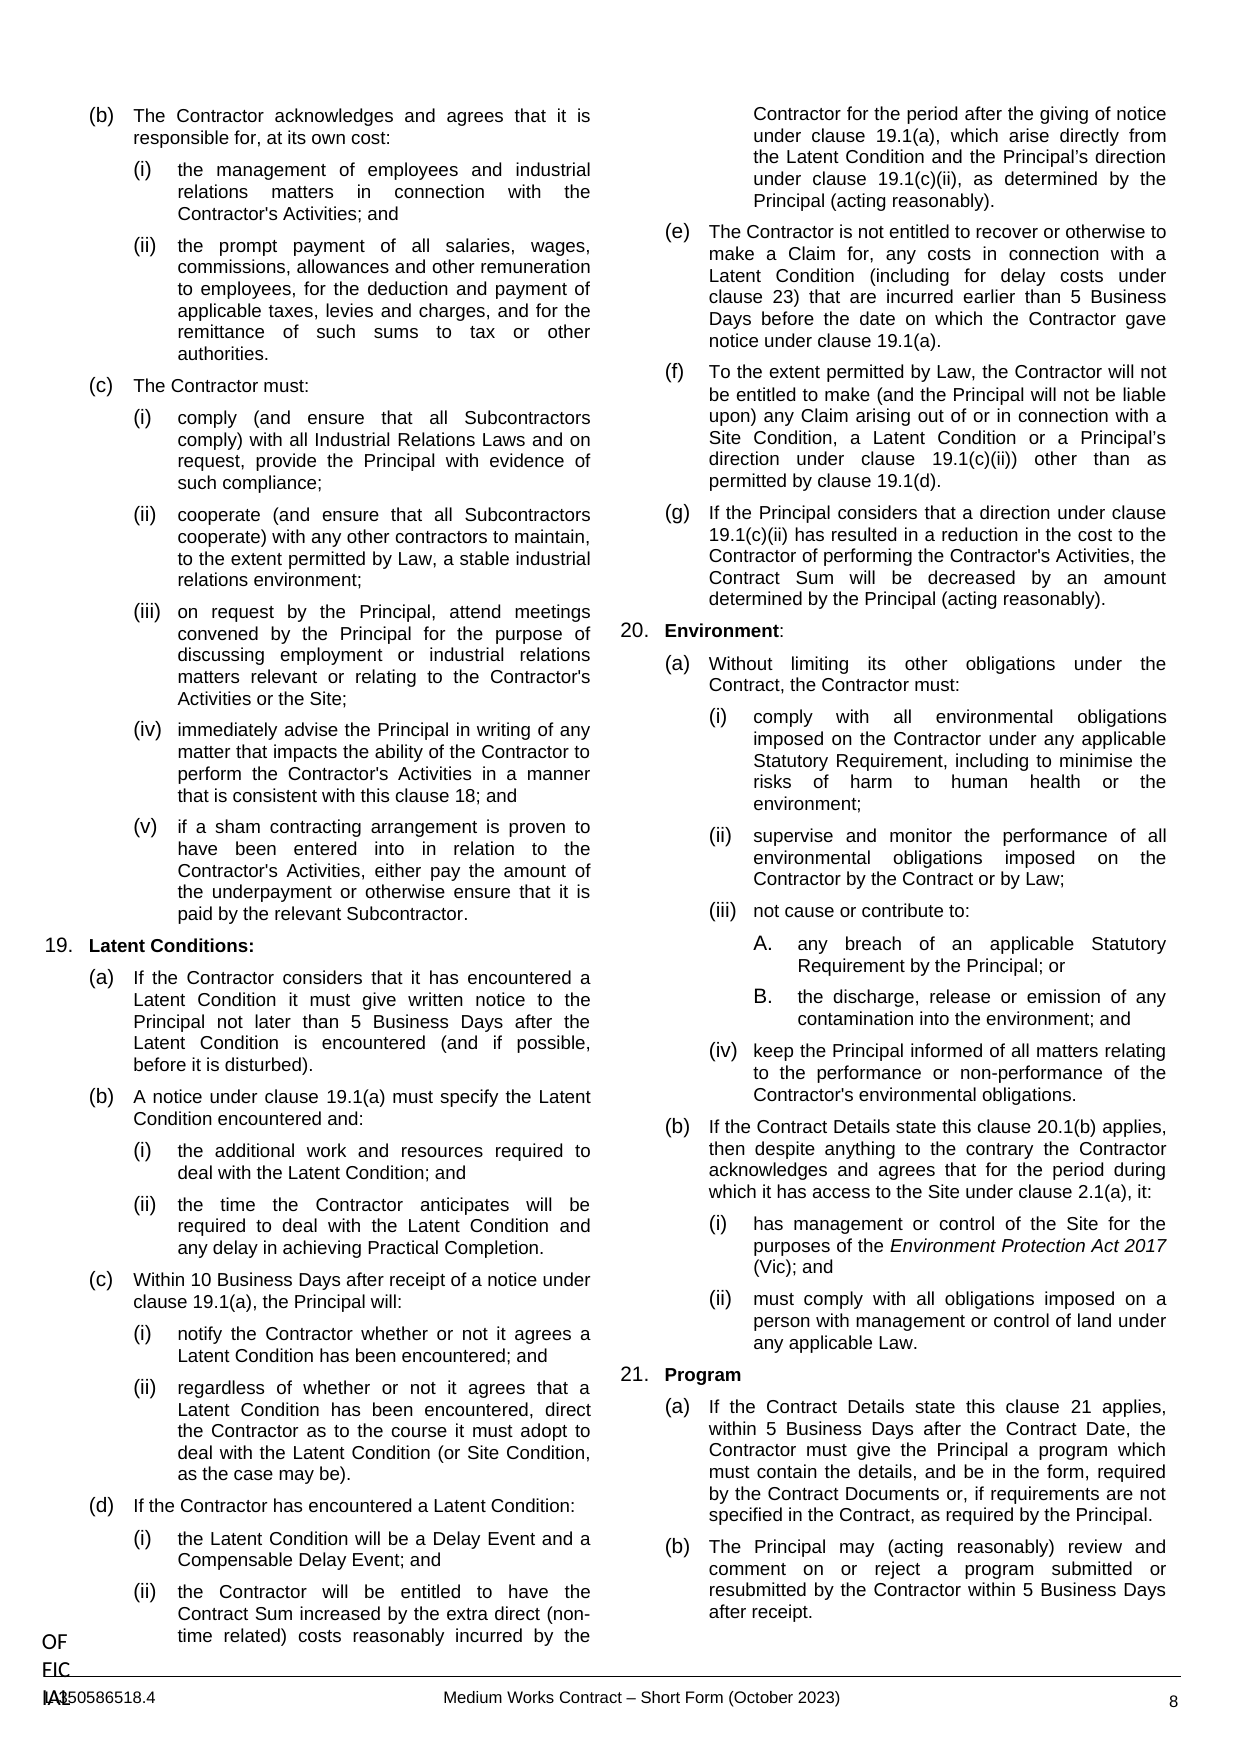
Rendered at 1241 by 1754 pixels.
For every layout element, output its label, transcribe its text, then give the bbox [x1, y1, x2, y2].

list If the Contract Details state this clause 21 applies, within 5 Business Days after the Contract Date, the Contractor must give the Principal a program which must contain the details, and be in the form, required by the Contract Documents or, if requirements are not specified in the Contract, as required by the Principal. [664, 1394, 1167, 1525]
list The Principal may (acting reasonably) review and comment on or reject a program submitted or resubmitted by the Contractor within 5 Business Days after receipt. [664, 1534, 1167, 1622]
text the time the Contractor anticipates will be required to deal with the Latent Condition and any delay in achieving Practical Completion. [133, 1191, 591, 1258]
text supervise and monitor the performance of all environmental obligations imposed on the Contractor by the Contract or by Law; [709, 823, 1167, 890]
list Program [620, 1361, 1167, 1385]
text on request by the Principal, attend meetings convened by the Principal for the purpose of discussing employment or industrial relations matters relevant or relating to the Contractor's Activities or the Site; [133, 599, 591, 709]
text regardless of whether or not it agrees that a Latent Condition has been encountered, direct the Contractor as to the course it must adopt to deal with the Latent Condition (or Site Condition, as the case may be). [133, 1374, 591, 1485]
text the prompt payment of all salaries, wages, commissions, allowances and other remuneration to employees, for the deduction and payment of applicable taxes, levies and charges, and for the remittance of such sums to tax or other authorities. [133, 232, 591, 364]
list Within 10 Business Days after receipt of a notice under clause 19(a), the Principal will: [89, 1267, 591, 1312]
text notify the Contractor whether or not it agrees a Latent Condition has been encountered; and [133, 1321, 591, 1366]
text the management of employees and industrial relations matters in connection with the Contractor's Activities; and [133, 157, 591, 224]
text cooperate (and ensure that all Subcontractors cooperate) with any other contractors to maintain, to the extent permitted by Law, a stable industrial relations environment; [133, 502, 591, 590]
text has management or control of the Site for the purposes of the Environment Protection Act 2017 (Vic); and [709, 1211, 1167, 1278]
text must comply with all obligations imposed on a person with management or control of land under any applicable Law. [709, 1286, 1167, 1353]
list If the Principal considers that a direction under clause 19(c)(ii) has resulted in a reduction in the cost to the Contractor of performing the Contractor's Activities, the Contract Sum will be decreased by an amount determined by the Principal (acting reasonably). [664, 499, 1167, 610]
text not cause or contribute to: [709, 898, 1167, 922]
text comply (and ensure that all Subcontractors comply) with all Industrial Relations Laws and on request, provide the Principal with evidence of such compliance; [133, 405, 591, 493]
list the Latent Condition will be a Delay Event and a Compensable Delay Event; and [133, 1525, 591, 1571]
list If the Contract Details state this clause 20(b) applies, then despite anything to the contrary the Contractor acknowledges and agrees that for the period during which it has access to the Site under clause 2(a), it: [664, 1113, 1167, 1202]
text comply with all environmental obligations imposed on the Contractor under any applicable Statutory Requirement, including to minimise the risks of harm to human health or the environment; [709, 704, 1167, 814]
list any breach of an applicable Statutory Requirement by the Principal; or [753, 930, 1167, 976]
list If the Contractor has encountered a Latent Condition: [89, 1493, 591, 1517]
list A notice under clause 19(a) must specify the Latent Condition encountered and: [89, 1084, 591, 1129]
list the discharge, release or emission of any contamination into the environment; and [753, 984, 1167, 1030]
text if a sham contracting arrangement is proven to have been entered into in relation to the Contractor's Activities, either pay the amount of the underpayment or otherwise ensure that it is paid by the relevant Subcontractor. [133, 814, 591, 924]
text keep the Principal informed of all matters relating to the performance or non-performance of the Contractor's environmental obligations. [709, 1038, 1167, 1105]
list Latent Conditions: [44, 933, 591, 957]
text the additional work and resources required to deal with the Latent Condition; and [133, 1137, 591, 1183]
list The Contractor must: [89, 372, 591, 396]
list the Contractor will be entitled to have the Contract Sum increased by the extra direct (non-time related) costs reasonably incurred by the Contractor for the period after the giving of notice under clause 19(a), which arise directly from the Latent Condition and the Principal’s direction under clause 19(c)(ii), as determined by the Principal (acting reasonably). [133, 1579, 591, 1646]
list Without limiting its other obligations under the Contract, the Contractor must: [664, 650, 1167, 696]
list The Contractor is not entitled to recover or otherwise to make a Claim for, any costs in connection with a Latent Condition (including for delay costs under clause 23) that are incurred earlier than 5 Business Days before the date on which the Contractor gave notice under clause 19(a). [664, 219, 1167, 351]
list the Contractor will be entitled to have the Contract Sum increased by the extra direct (non-time related) costs reasonably incurred by the Contractor for the period after the giving of notice under clause 19(a), which arise directly from the Latent Condition and the Principal’s direction under clause 19(c)(ii), as determined by the Principal (acting reasonably). [709, 103, 1167, 211]
list If the Contractor considers that it has encountered a Latent Condition it must give written notice to the Principal not later than 5 Business Days after the Latent Condition is encountered (and if possible, before it is disturbed). [89, 965, 591, 1075]
text immediately advise the Principal in writing of any matter that impacts the ability of the Contractor to perform the Contractor's Activities in a manner that is consistent with this clause 18; and [133, 717, 591, 806]
list To the extent permitted by Law, the Contractor will not be entitled to make (and the Principal will not be liable upon) any Claim arising out of or in connection with a Site Condition, a Latent Condition or a Principal’s direction under clause 19(c)(ii)) other than as permitted by clause 19(d). [664, 359, 1167, 491]
list The Contractor acknowledges and agrees that it is responsible for, at its own cost: [89, 103, 591, 149]
list Environment: [620, 618, 1167, 642]
